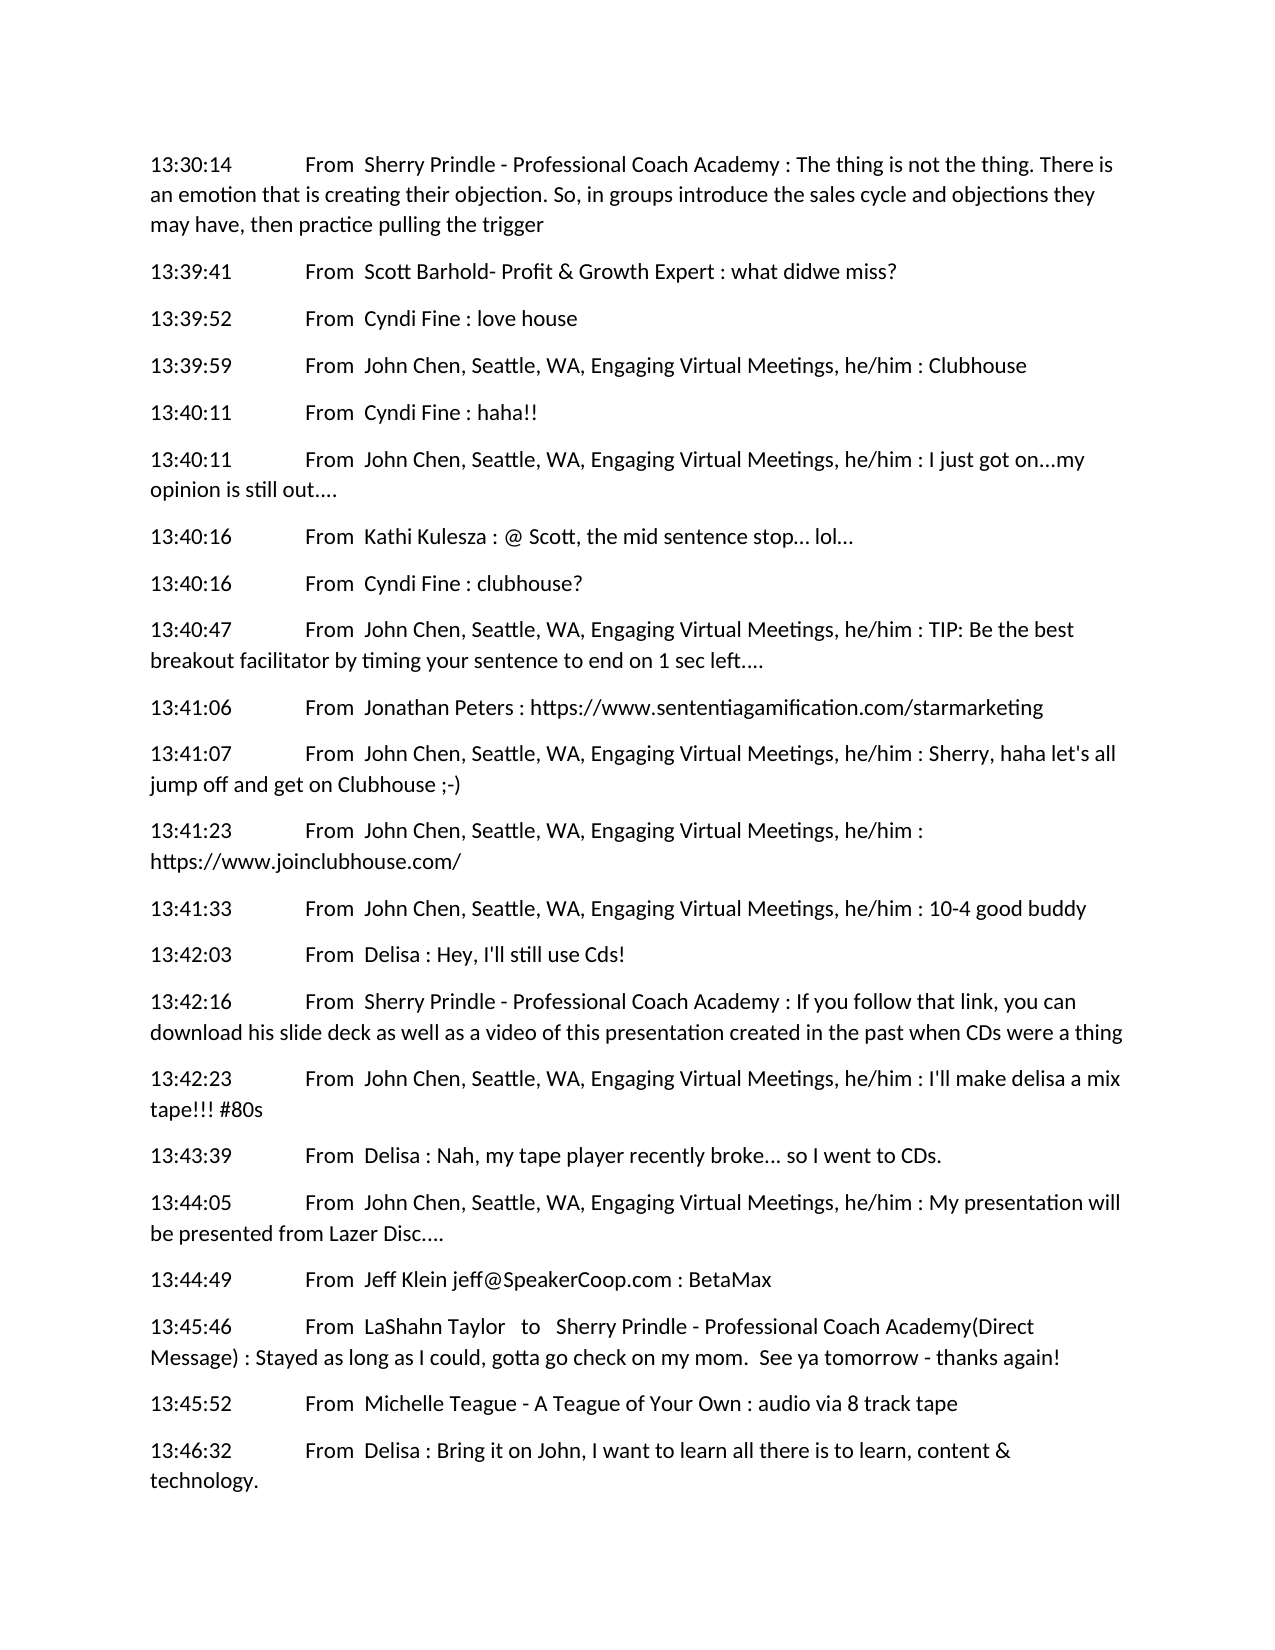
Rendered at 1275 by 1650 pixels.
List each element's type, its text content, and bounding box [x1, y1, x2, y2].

text 13:45:46 From LaShahn Taylor to Sherry Prindle - Professional Coach Academy(Direct Message) : Stayed as long as I could, gotta go check on my mom. See ya tomorrow - thanks again! [150, 1312, 1125, 1371]
text 13:42:16 From Sherry Prindle - Professional Coach Academy : If you follow that link, you can download his slide deck as well as a video of this presentation created in the past when CDs were a thing [150, 987, 1125, 1046]
text 13:39:52 From Cyndi Fine : love house [150, 304, 1125, 332]
text 13:46:32 From Delisa : Bring it on John, I want to learn all there is to learn, content & technology. [150, 1436, 1125, 1495]
text 13:40:16 From Kathi Kulesza : @ Scott, the mid sentence stop… lol… [150, 522, 1125, 550]
text 13:39:41 From Scott Barhold- Profit & Growth Expert : what didwe miss? [150, 257, 1125, 285]
text 13:43:39 From Delisa : Nah, my tape player recently broke... so I went to CDs. [150, 1142, 1125, 1170]
text 13:41:06 From Jonathan Peters : https://www.sententiagamification.com/starmarketing [150, 693, 1125, 721]
text 13:44:49 From Jeff Klein jeff@SpeakerCoop.com : BetaMax [150, 1266, 1125, 1294]
text 13:42:23 From John Chen, Seattle, WA, Engaging Virtual Meetings, he/him : I'll make delisa a mix tape!!! #80s [150, 1064, 1125, 1123]
text 13:30:14 From Sherry Prindle - Professional Coach Academy : The thing is not the thing. There is an emotion that is creating their objection. So, in groups introduce the sales cycle and objections they may have, then practice pulling the trigger [150, 150, 1125, 238]
text 13:40:11 From John Chen, Seattle, WA, Engaging Virtual Meetings, he/him : I just got on...my opinion is still out.... [150, 445, 1125, 503]
text 13:42:03 From Delisa : Hey, I'll still use Cds! [150, 941, 1125, 969]
text 13:40:16 From Cyndi Fine : clubhouse? [150, 569, 1125, 597]
text 13:40:47 From John Chen, Seattle, WA, Engaging Virtual Meetings, he/him : TIP: Be the best breakout facilitator by timing your sentence to end on 1 sec left.... [150, 616, 1125, 674]
text 13:41:33 From John Chen, Seattle, WA, Engaging Virtual Meetings, he/him : 10-4 good buddy [150, 894, 1125, 922]
text 13:39:59 From John Chen, Seattle, WA, Engaging Virtual Meetings, he/him : Clubhouse [150, 351, 1125, 379]
text 13:44:05 From John Chen, Seattle, WA, Engaging Virtual Meetings, he/him : My presentation will be presented from Lazer Disc.... [150, 1188, 1125, 1247]
text 13:41:23 From John Chen, Seattle, WA, Engaging Virtual Meetings, he/him : https://www.joinclubhouse.com/ [150, 817, 1125, 875]
text 13:40:11 From Cyndi Fine : haha!! [150, 398, 1125, 426]
text 13:45:52 From Michelle Teague - A Teague of Your Own : audio via 8 track tape [150, 1389, 1125, 1418]
text 13:41:07 From John Chen, Seattle, WA, Engaging Virtual Meetings, he/him : Sherry, haha let's all jump off and get on Clubhouse ;-) [150, 739, 1125, 798]
